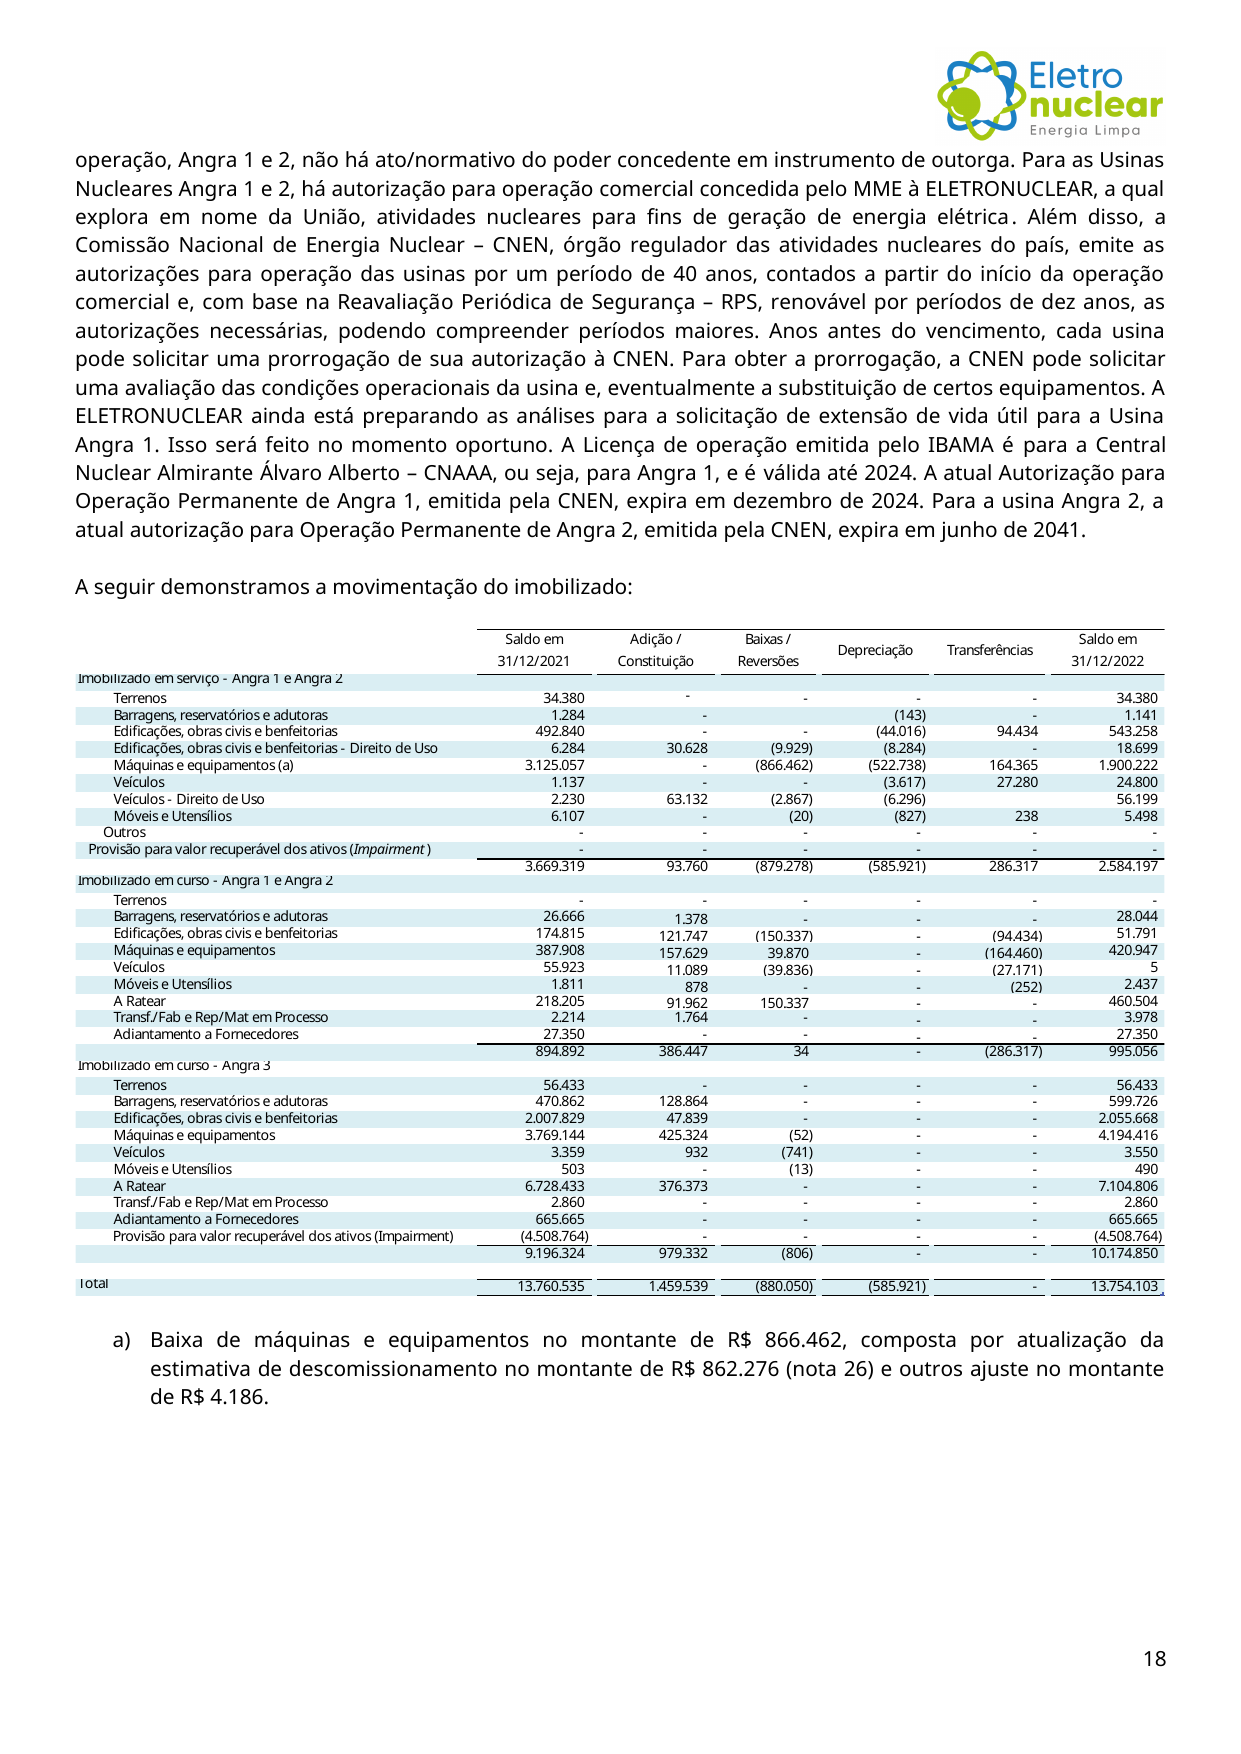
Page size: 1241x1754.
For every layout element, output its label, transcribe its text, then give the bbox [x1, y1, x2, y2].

text A seguir demonstramos a movimentação do imobilizado: [75, 572, 1166, 600]
list Baixa de máquinas e equipamentos no montante de R$ 866.462, composta por atualização da estimativa de descomissionamento no montante de R$ 862.276 (nota 26) e outros ajuste no montante de R$ 4.186. [112, 1326, 1166, 1411]
picture [934, 47, 1167, 146]
